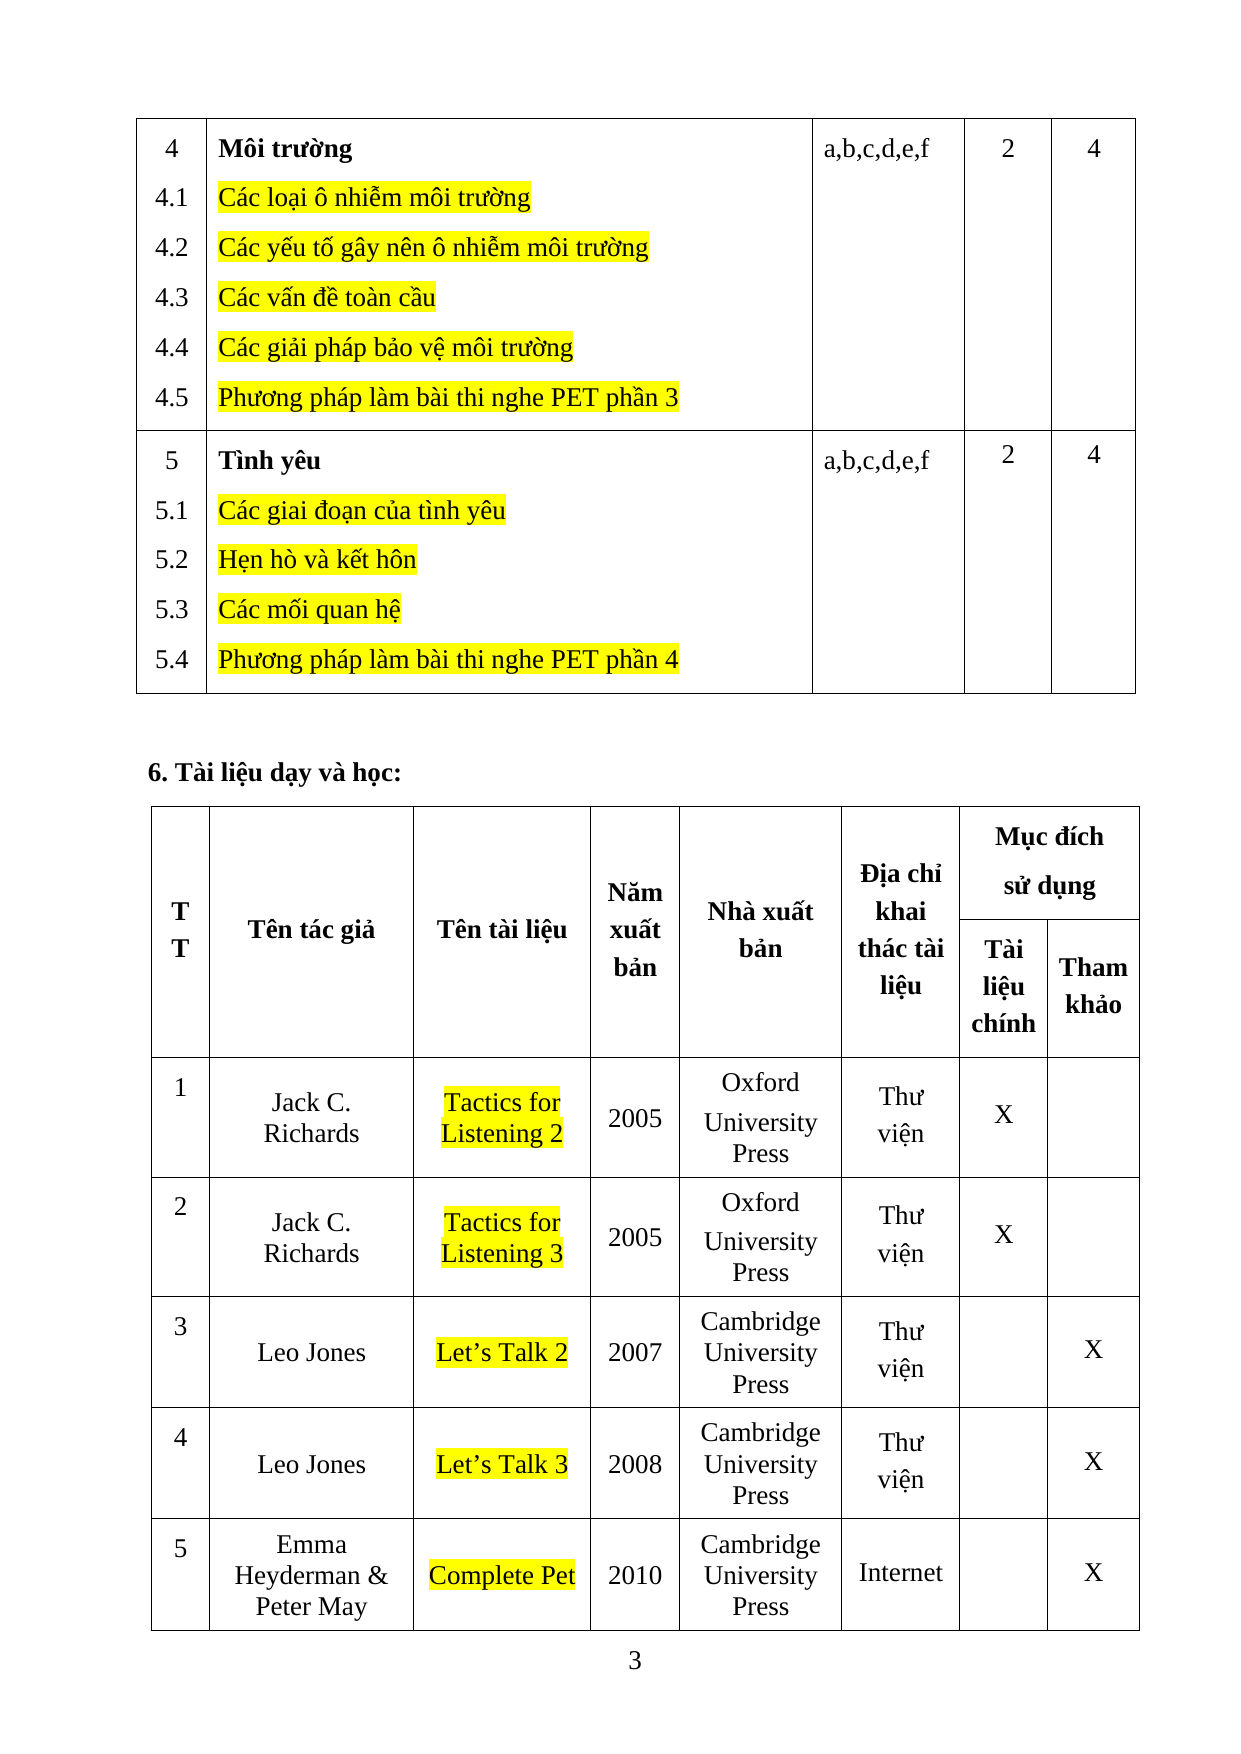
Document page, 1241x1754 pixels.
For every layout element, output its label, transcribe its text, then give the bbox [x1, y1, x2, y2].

table_cell 4 [152, 1408, 209, 1518]
table_cell Tài liệu chính [960, 920, 1047, 1057]
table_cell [680, 1519, 841, 1629]
table_cell 4 4.1 4.2 4.3 4.4 4.5 [137, 119, 206, 430]
table_cell [960, 1408, 1047, 1518]
table_cell 3 [152, 1297, 209, 1407]
table_cell Oxford University Press [680, 1178, 841, 1296]
table_cell 2005 [591, 1058, 679, 1177]
table_cell 2007 [591, 1297, 679, 1407]
table_cell Let’s Talk 2 [414, 1297, 590, 1407]
table_cell 2008 [591, 1408, 679, 1518]
table_cell Cambridge University Press [680, 1408, 841, 1518]
table_cell Môi trường Các loại ô nhiễm môi trường Các yếu tố gây nên ô nhiễm môi trường Các vấn đề toàn cầu Các giải pháp bảo vệ môi trường Phương pháp làm bài thi nghe PET phần 3 [207, 119, 812, 430]
table_cell X [1048, 1408, 1139, 1518]
table_cell Leo Jones [210, 1408, 413, 1518]
table_cell 2010 [591, 1519, 679, 1629]
table_cell a,b,c,d,e,f [813, 119, 964, 430]
table_cell 2005 [591, 1178, 679, 1296]
table_cell 2 [965, 431, 1051, 693]
table_cell Cambridge University Press [680, 1297, 841, 1407]
table_cell [960, 1297, 1047, 1407]
table_cell 2 [965, 119, 1051, 430]
table_cell Thư viện [842, 1178, 959, 1296]
table_header Tên tác giả [210, 807, 413, 1057]
table_cell [1048, 1178, 1139, 1296]
table_cell Thư viện [842, 1408, 959, 1518]
table_cell Tactics for Listening 3 [414, 1178, 590, 1296]
table_cell Internet [842, 1519, 959, 1629]
table_cell 4 [1052, 431, 1135, 693]
table_cell Complete Pet [414, 1519, 590, 1629]
table_cell Tình yêu Các giai đoạn của tình yêu Hẹn hò và kết hôn Các mối quan hệ Phương pháp làm bài thi nghe PET phần 4 [207, 431, 812, 693]
table_cell X [960, 1058, 1047, 1177]
table_cell 4 [1052, 119, 1135, 430]
table_header TT [152, 807, 209, 1057]
table_cell X [1048, 1297, 1139, 1407]
table_cell X [960, 1178, 1047, 1296]
table_cell Thư viện [842, 1058, 959, 1177]
table_cell Leo Jones [210, 1297, 413, 1407]
table_cell Oxford University Press [680, 1058, 841, 1177]
table_cell Jack C. Richards [210, 1178, 413, 1296]
table_cell Thư viện [842, 1297, 959, 1407]
table_cell Jack C. Richards [210, 1058, 413, 1177]
table_cell [1048, 1058, 1139, 1177]
table_header Địa chỉ khai thác tài liệu [842, 807, 959, 1057]
table_header Năm xuất bản [591, 807, 679, 1057]
text 6. Tài liệu dạy và học: [148, 756, 1122, 787]
table_cell X [1048, 1519, 1139, 1629]
table_header Nhà xuất bản [680, 807, 841, 1057]
table_cell 5 [152, 1519, 209, 1629]
table_header Mục đích sử dụng [960, 807, 1139, 919]
table_cell [960, 1519, 1047, 1629]
table_cell 2 [152, 1178, 209, 1296]
table_cell Let’s Talk 3 [414, 1408, 590, 1518]
table_cell a,b,c,d,e,f [813, 431, 964, 693]
table_cell Emma Heyderman & Peter May [210, 1519, 413, 1629]
table_cell 1 [152, 1058, 209, 1177]
table_cell Tham khảo [1048, 920, 1139, 1057]
table_cell 5 5.1 5.2 5.3 5.4 [137, 431, 206, 693]
table_header Tên tài liệu [414, 807, 590, 1057]
table_cell Tactics for Listening 2 [414, 1058, 590, 1177]
